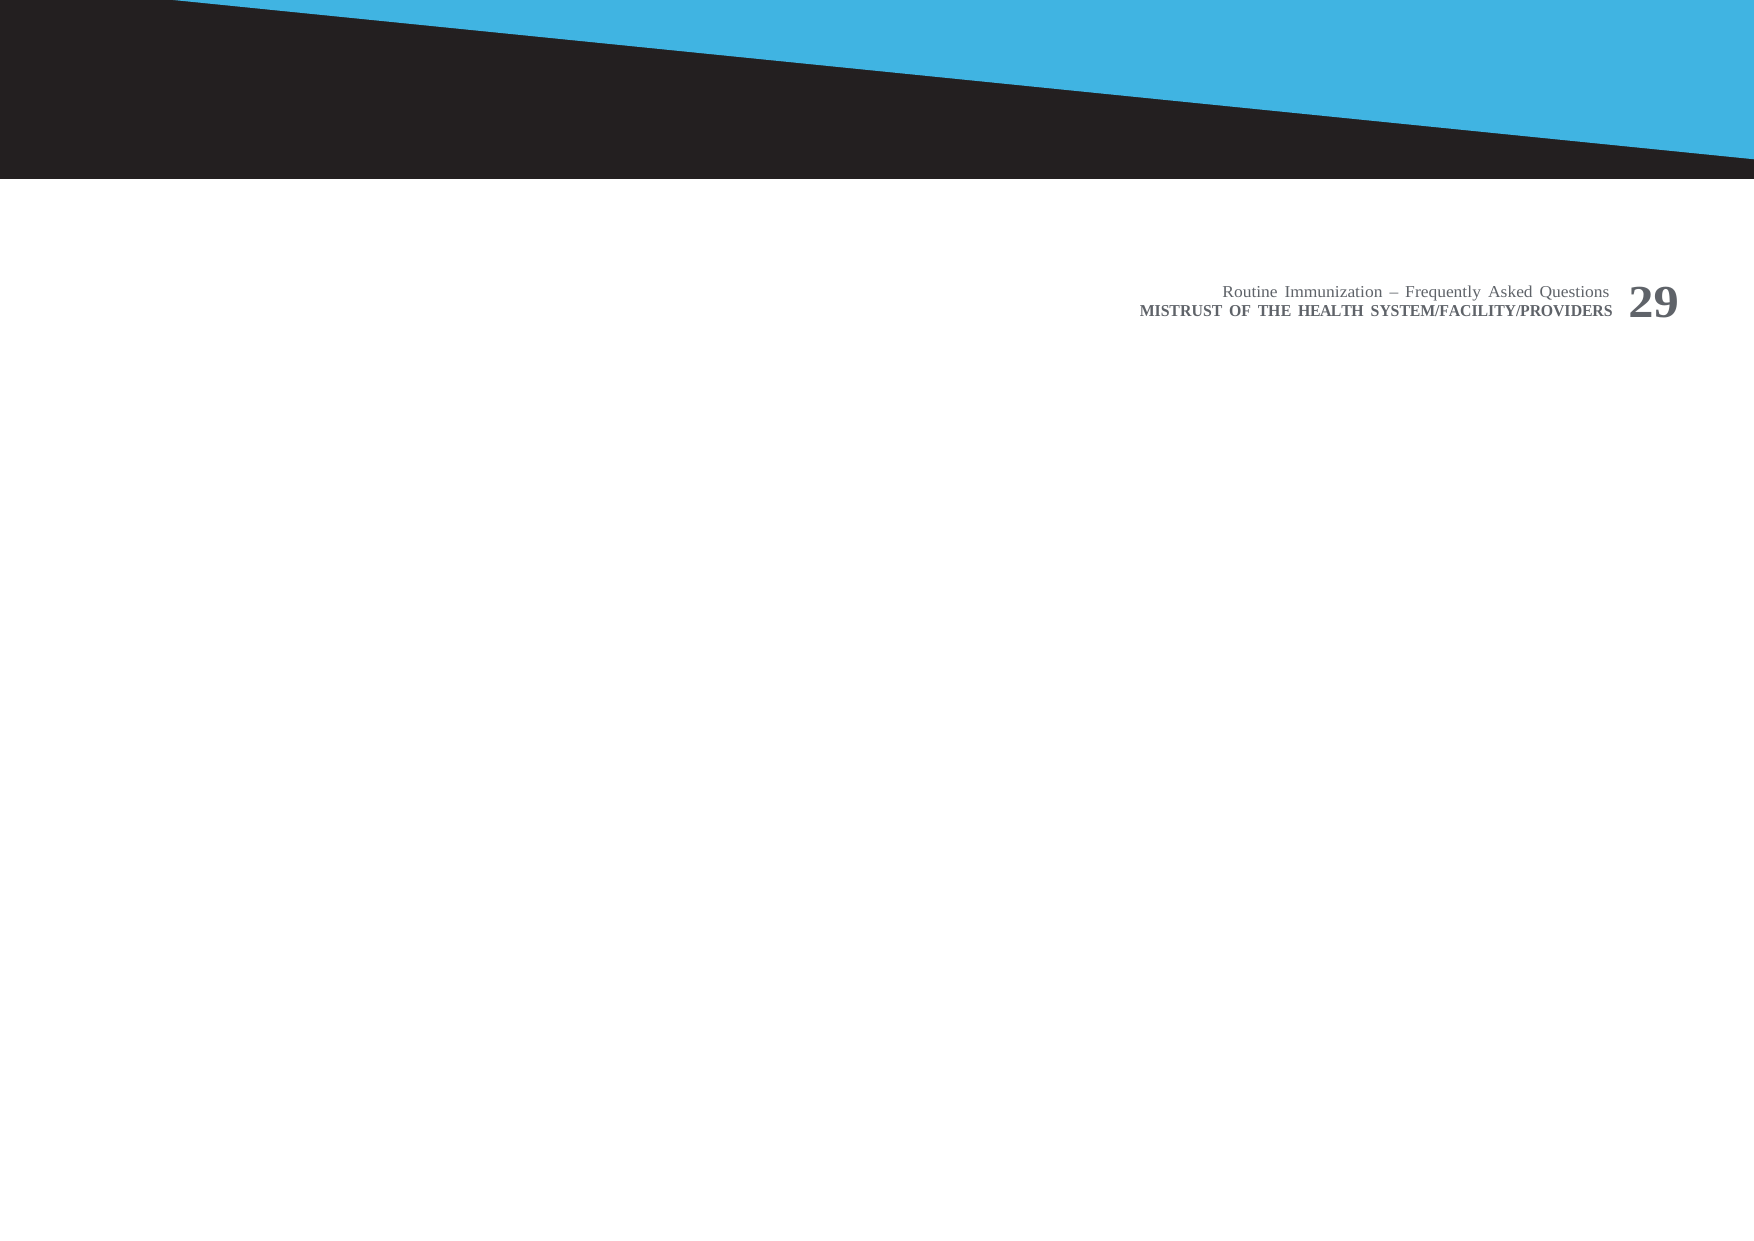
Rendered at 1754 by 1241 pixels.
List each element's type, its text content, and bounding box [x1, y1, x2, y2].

text MISTRUST OF THE HEALTH SYSTEM/FACILITY/PROVIDERS [0, 302, 1612, 321]
text Routine Immunization – Frequently Asked Questions [0, 283, 1609, 302]
